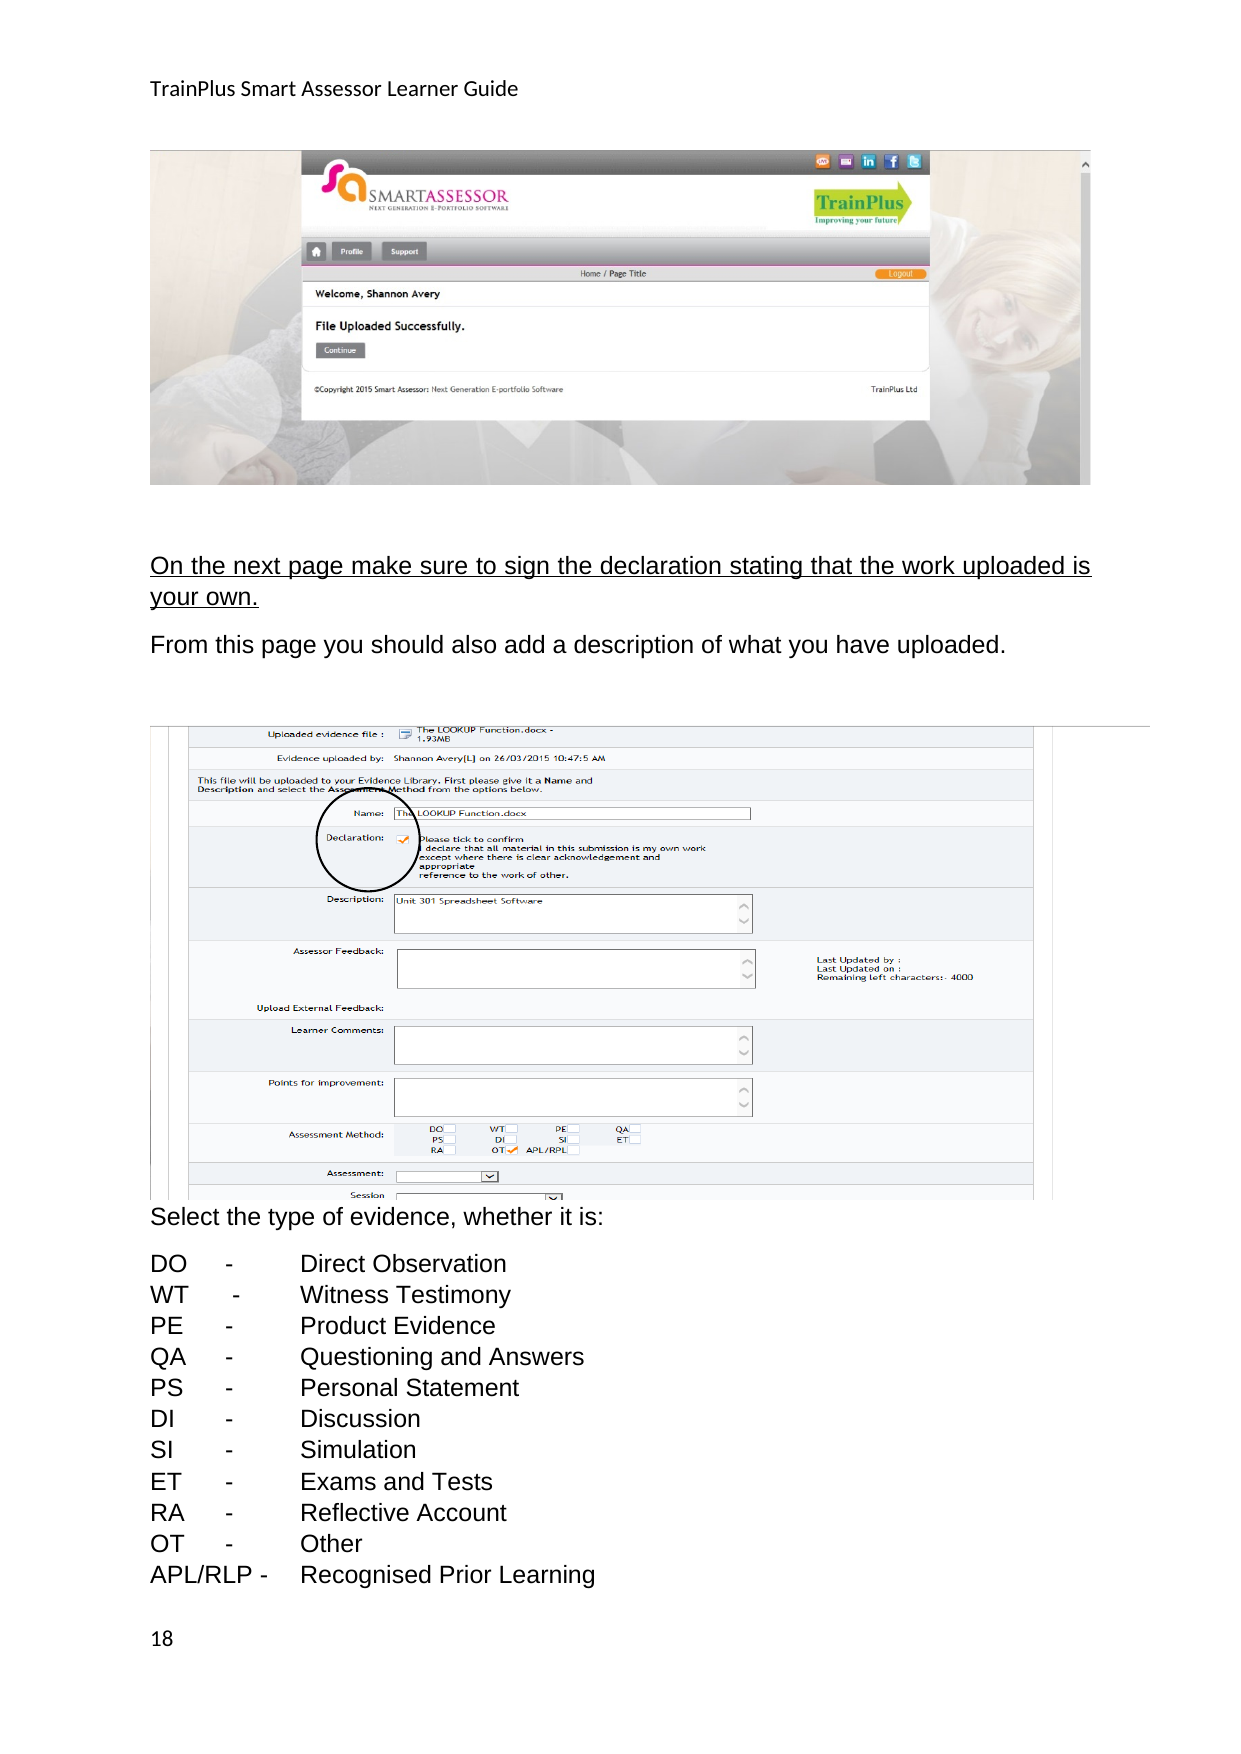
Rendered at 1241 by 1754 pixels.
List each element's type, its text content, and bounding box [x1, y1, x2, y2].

picture [150, 150, 1091, 485]
text ET - Exams and Tests [150, 1466, 1093, 1495]
text RA - Reflective Account [150, 1497, 1093, 1526]
text QA - Questioning and Answers [150, 1342, 1093, 1371]
text OT - Other [150, 1528, 1093, 1557]
text APL/RLP - Recognised Prior Learning [150, 1559, 1093, 1588]
text PE - Product Evidence [150, 1311, 1093, 1340]
picture [150, 725, 1150, 1200]
text DI - Discussion [150, 1404, 1093, 1433]
text From this page you should also add a description of what you have uploaded. [150, 630, 1093, 658]
text On the next page make sure to sign the declaration stating that the work uploaded is your own. [150, 551, 1093, 611]
text DO - Direct Observation [150, 1249, 1093, 1278]
text Select the type of evidence, whether it is: [150, 1201, 1093, 1230]
text PS - Personal Statement [150, 1373, 1093, 1402]
text SI - Simulation [150, 1435, 1093, 1464]
text WT - Witness Testimony [150, 1280, 1093, 1309]
